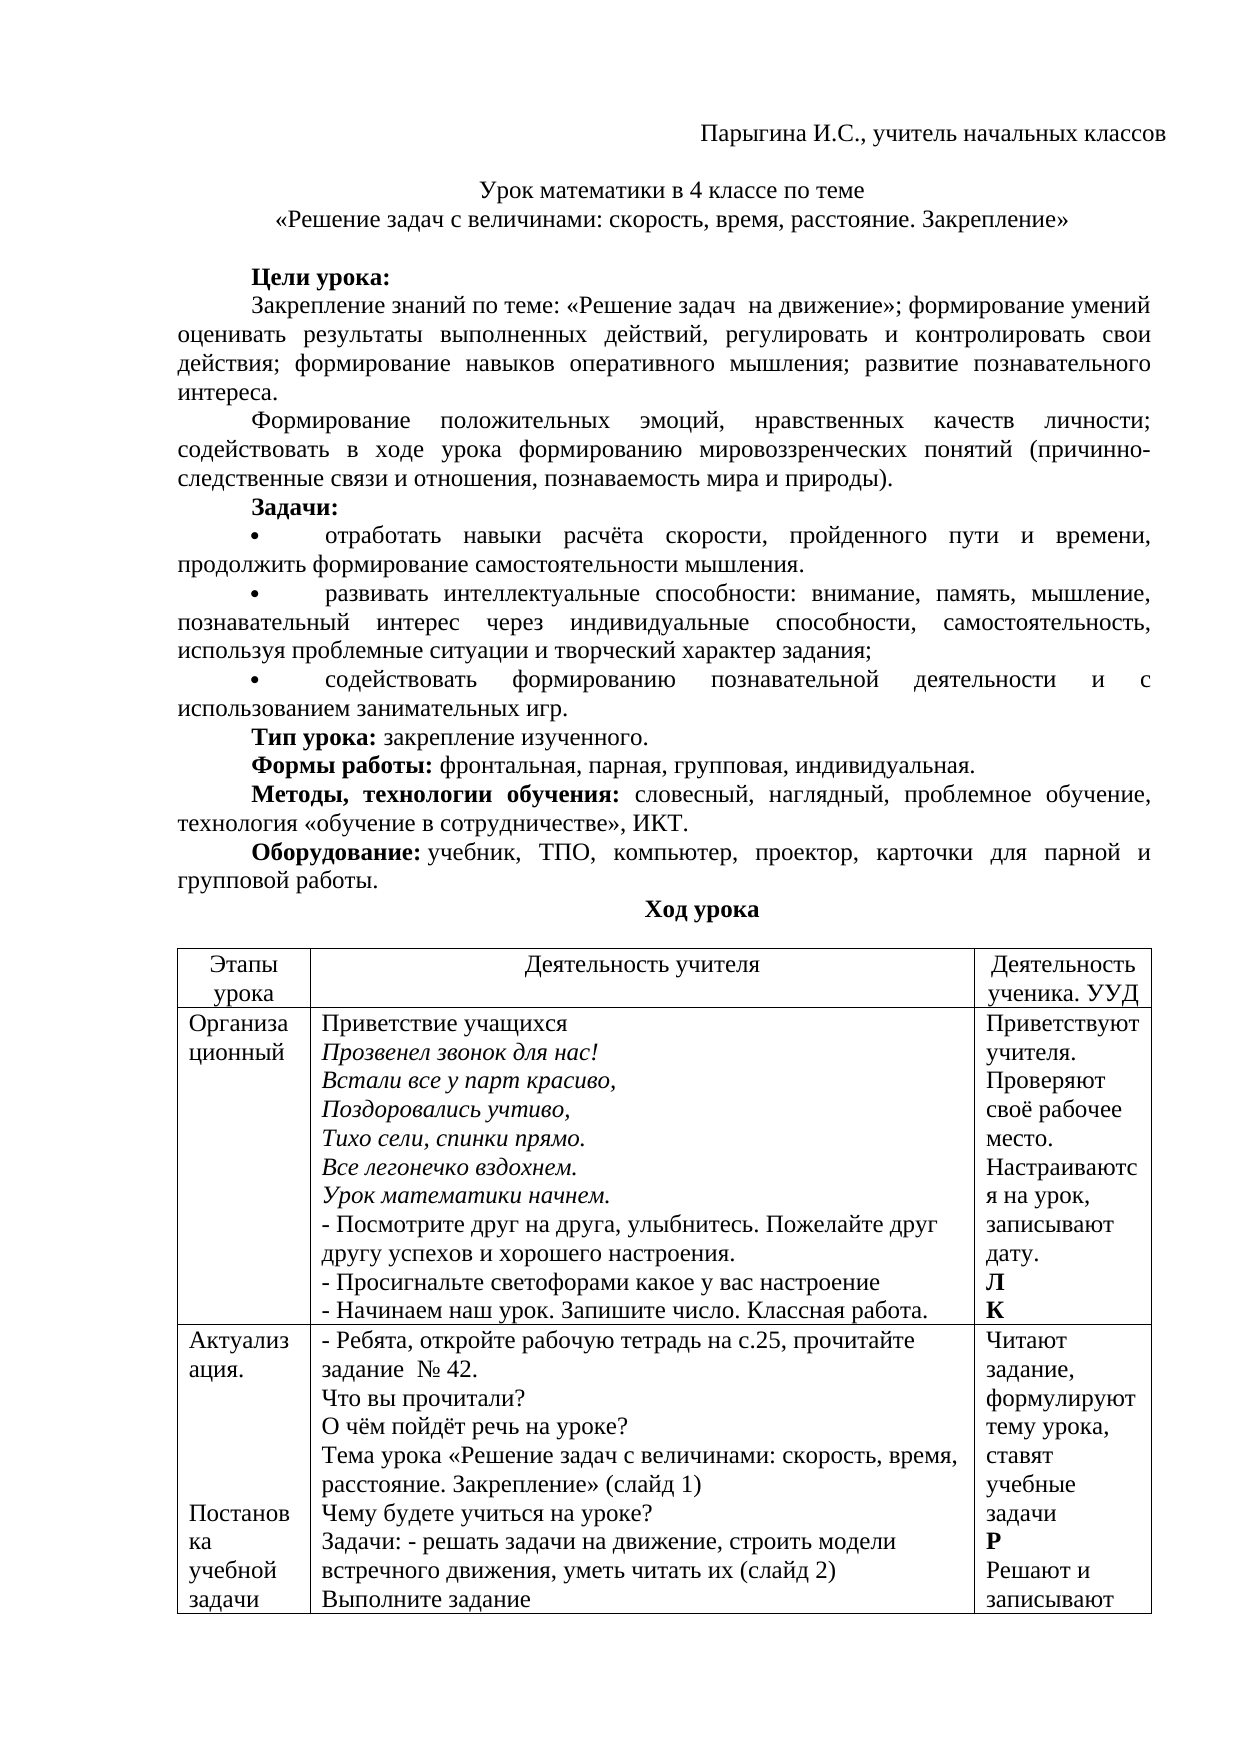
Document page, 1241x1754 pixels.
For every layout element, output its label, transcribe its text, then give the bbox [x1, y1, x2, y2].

text «Решение задач с величинами: скорость, время, расстояние. Закрепление» [177, 204, 1166, 233]
table_cell Организационный [178, 1008, 310, 1324]
table_header Деятельность учителя [311, 949, 974, 1007]
text Урок математики в 4 классе по теме [177, 176, 1166, 204]
table_cell Приветствуют учителя. Проверяют своё рабочее место. Настраиваются на урок, записывают дату. Л К [975, 1008, 1151, 1324]
list развивать интеллектуальные способности: внимание, память, мышление, познавательный интерес через индивидуальные способности, самостоятельность, используя проблемные ситуации и творческий характер задания; [177, 578, 1152, 664]
text Задачи: [177, 492, 1152, 521]
text Тип урока: закрепление изученного. [177, 722, 1152, 751]
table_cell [311, 1325, 974, 1613]
text Цели урока: [177, 262, 1152, 291]
list Ход урока [252, 894, 1152, 923]
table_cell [975, 1325, 1151, 1613]
text Оборудование: учебник, ТПО, компьютер, проектор, карточки для парной и групповой работы. [177, 837, 1152, 894]
list отработать навыки расчёта скорости, пройденного пути и времени, продолжить формирование самостоятельности мышления. [177, 521, 1152, 578]
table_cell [178, 1325, 310, 1613]
list содействовать формированию познавательной деятельности и с использованием занимательных игр. [177, 664, 1152, 722]
table_cell Приветствие учащихся Прозвенел звонок для нас! Встали все у парт красиво, Поздоровались учтиво, Тихо сели, спинки прямо. Все легонечко вздохнем. Урок математики начнем. - Посмотрите друг на друга, улыбнитесь. Пожелайте друг другу успехов и хорошего настроения. - Просигнальте светофорами какое у вас настроение - Начинаем наш урок. Запишите число. Классная работа. [311, 1008, 974, 1324]
text Формирование положительных эмоций, нравственных качеств личности; содействовать в ходе урока формированию мировоззренческих понятий (причинно-следственные связи и отношения, познаваемость мира и природы). [177, 406, 1152, 492]
table_header Этапы урока [178, 949, 310, 1007]
text Парыгина И.С., учитель начальных классов [177, 118, 1166, 147]
text Методы, технологии обучения: словесный, наглядный, проблемное обучение, технология «обучение в сотрудничестве», ИКТ. [177, 779, 1152, 837]
table_header Деятельность ученика. УУД [975, 949, 1151, 1007]
text Формы работы: фронтальная, парная, групповая, индивидуальная. [177, 751, 1152, 779]
text Закрепление знаний по теме: «Решение задач на движение»; формирование умений оценивать результаты выполненных действий, регулировать и контролировать свои действия; формирование навыков оперативного мышления; развитие познавательного интереса. [177, 291, 1152, 406]
